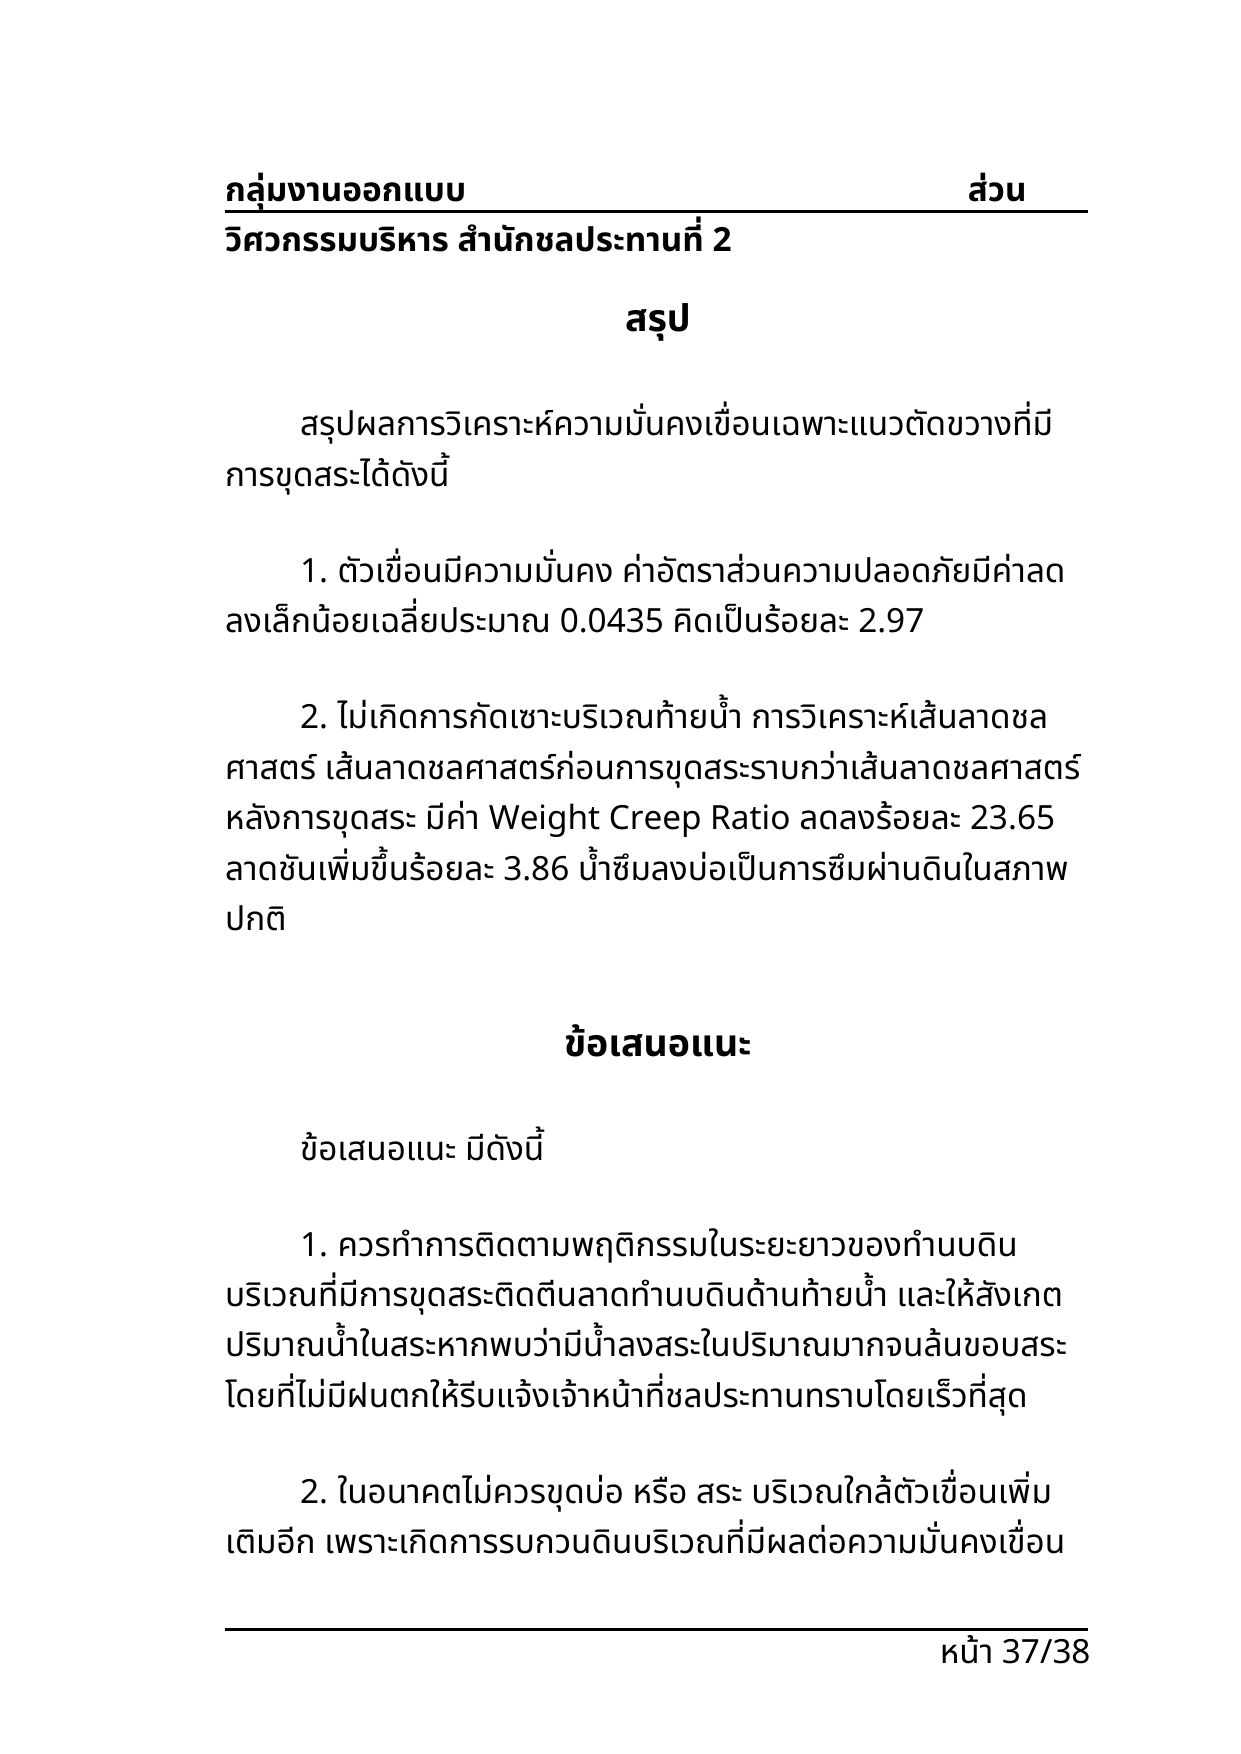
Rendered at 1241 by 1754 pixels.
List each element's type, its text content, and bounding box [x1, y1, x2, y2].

subtitle ข้อเสนอแนะ [225, 1016, 1090, 1073]
list ตัวเขื่อนมีความมั่นคง ค่าอัตราส่วนความปลอดภัยมีค่าลดลงเล็กน้อยเฉลี่ยประมาณ 0.0435 คิดเป็นร้อยละ 2.97 [225, 546, 1090, 648]
list ไม่เกิดการกัดเซาะบริเวณท้ายน้ำ การวิเคราะห์เส้นลาดชลศาสตร์ เส้นลาดชลศาสตร์ก่อนการขุดสระราบกว่าเส้นลาดชลศาสตร์หลังการขุดสระ มีค่า Weight Creep Ratio ลดลงร้อยละ 23.65 ลาดชันเพิ่มขึ้นร้อยละ 3.86 น้ำซึมลงบ่อเป็นการซึมผ่านดินในสภาพปกติ [225, 693, 1090, 946]
text สรุปผลการวิเคราะห์ความมั่นคงเขื่อนเฉพาะแนวตัดขวางที่มีการขุดสระได้ดังนี้ [225, 400, 1090, 501]
text ข้อเสนอแนะ มีดังนี้ [225, 1124, 1090, 1175]
subtitle สรุป [225, 292, 1090, 348]
list ควรทำการติดตามพฤติกรรมในระยะยาวของทำนบดินบริเวณที่มีการขุดสระติดตีนลาดทำนบดินด้านท้ายน้ำ และให้สังเกตปริมาณน้ำในสระหากพบว่ามีน้ำลงสระในปริมาณมากจนล้นขอบสระ โดยที่ไม่มีฝนตกให้รีบแจ้งเจ้าหน้าที่ชลประทานทราบโดยเร็วที่สุด [225, 1220, 1090, 1422]
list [225, 1468, 1090, 1569]
